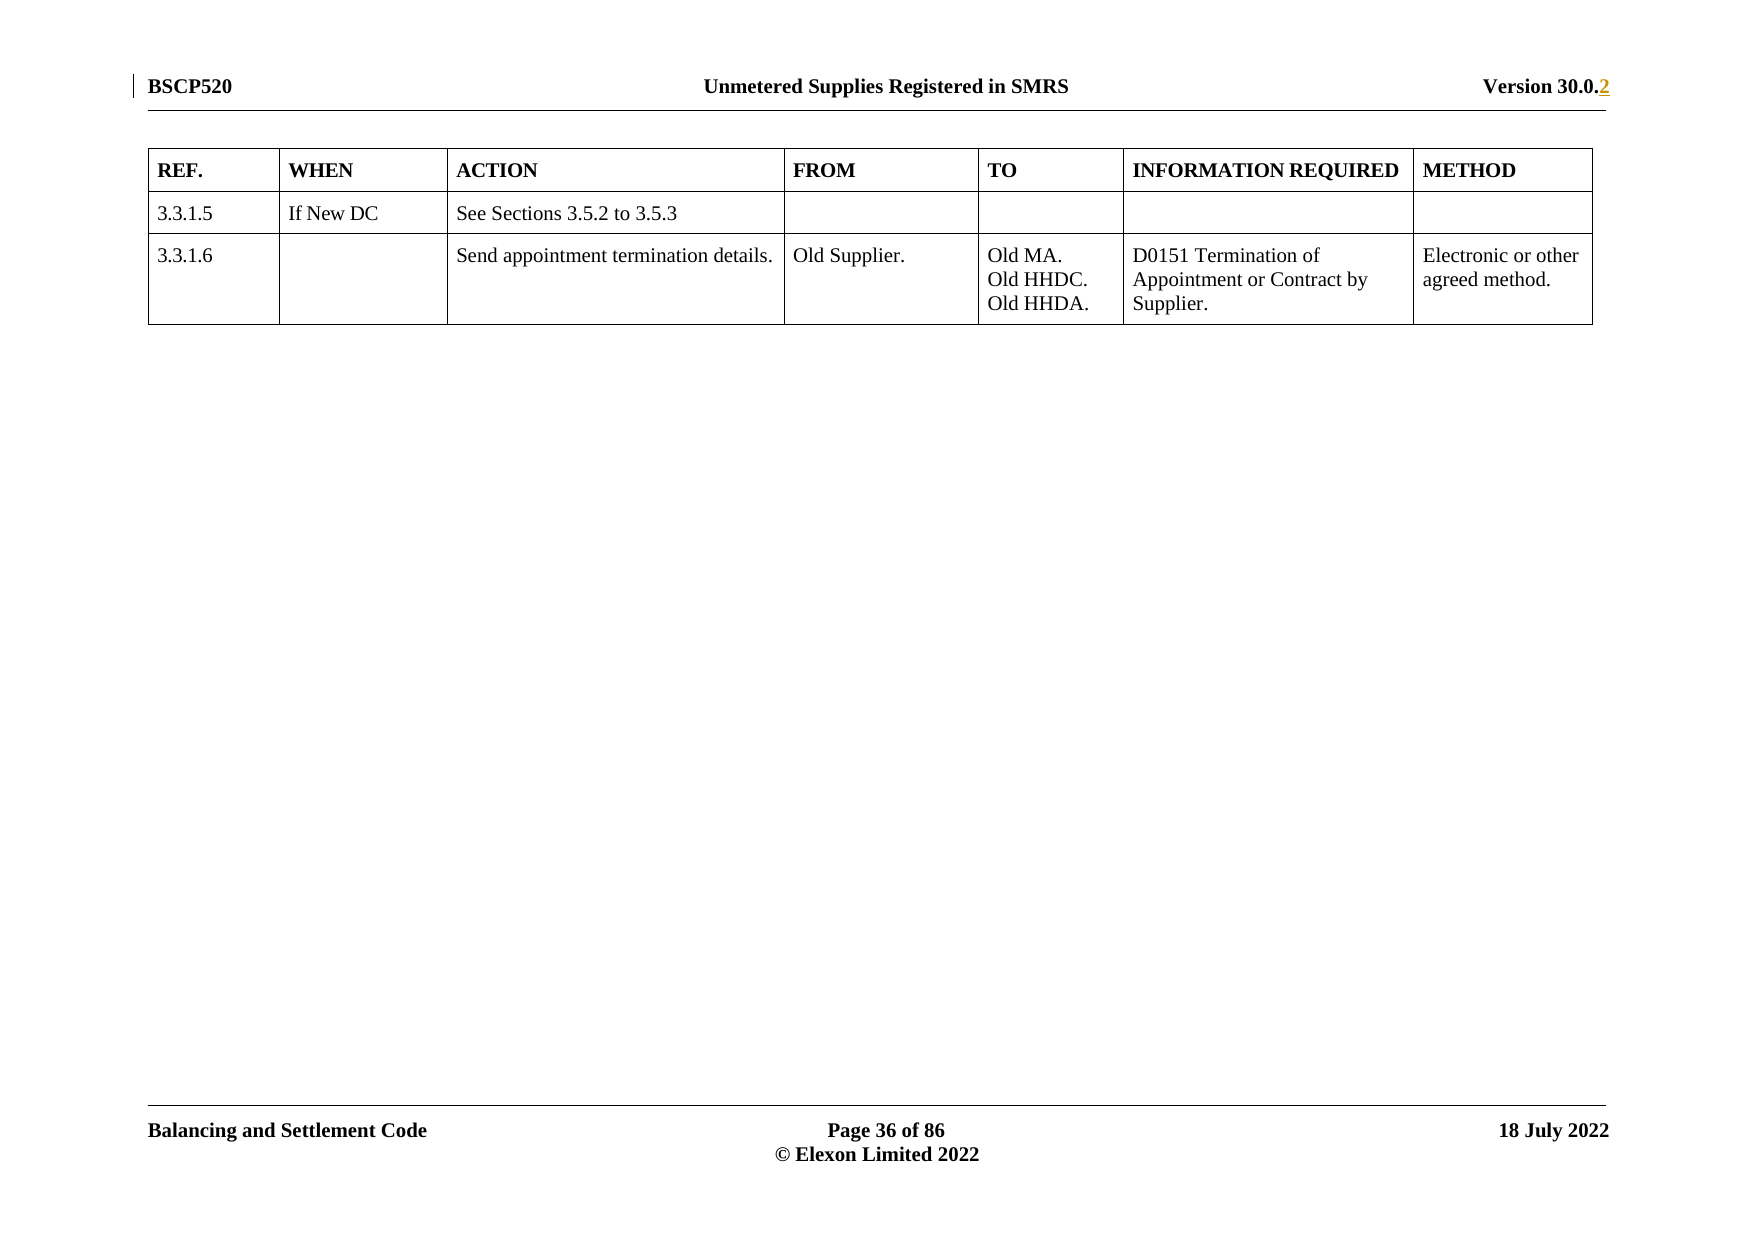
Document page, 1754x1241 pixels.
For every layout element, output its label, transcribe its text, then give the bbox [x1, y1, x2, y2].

table_cell Send appointment termination details. [448, 234, 784, 324]
table_cell [785, 192, 978, 233]
table_header INFORMATION REQUIRED [1124, 149, 1413, 191]
table_cell 3.3.1.5 [149, 192, 279, 233]
table_cell [1414, 192, 1592, 233]
table_cell If New DC [280, 192, 447, 233]
table_cell 3.3.1.6 [149, 234, 279, 324]
table_cell Electronic or other agreed method. [1414, 234, 1592, 324]
table_header REF. [149, 149, 279, 191]
table_header FROM [785, 149, 978, 191]
table_cell See Sections 3.5.2 to 3.5.3 [448, 192, 784, 233]
table_header TO [979, 149, 1123, 191]
table_header METHOD [1414, 149, 1592, 191]
table_cell D0151 Termination of Appointment or Contract by Supplier. [1124, 234, 1413, 324]
table_cell [280, 234, 447, 324]
table_header ACTION [448, 149, 784, 191]
table_cell Old Supplier. [785, 234, 978, 324]
table_cell [979, 192, 1123, 233]
table_header WHEN [280, 149, 447, 191]
table_cell [1124, 192, 1413, 233]
table_cell Old MA. Old HHDC. Old HHDA. [979, 234, 1123, 324]
